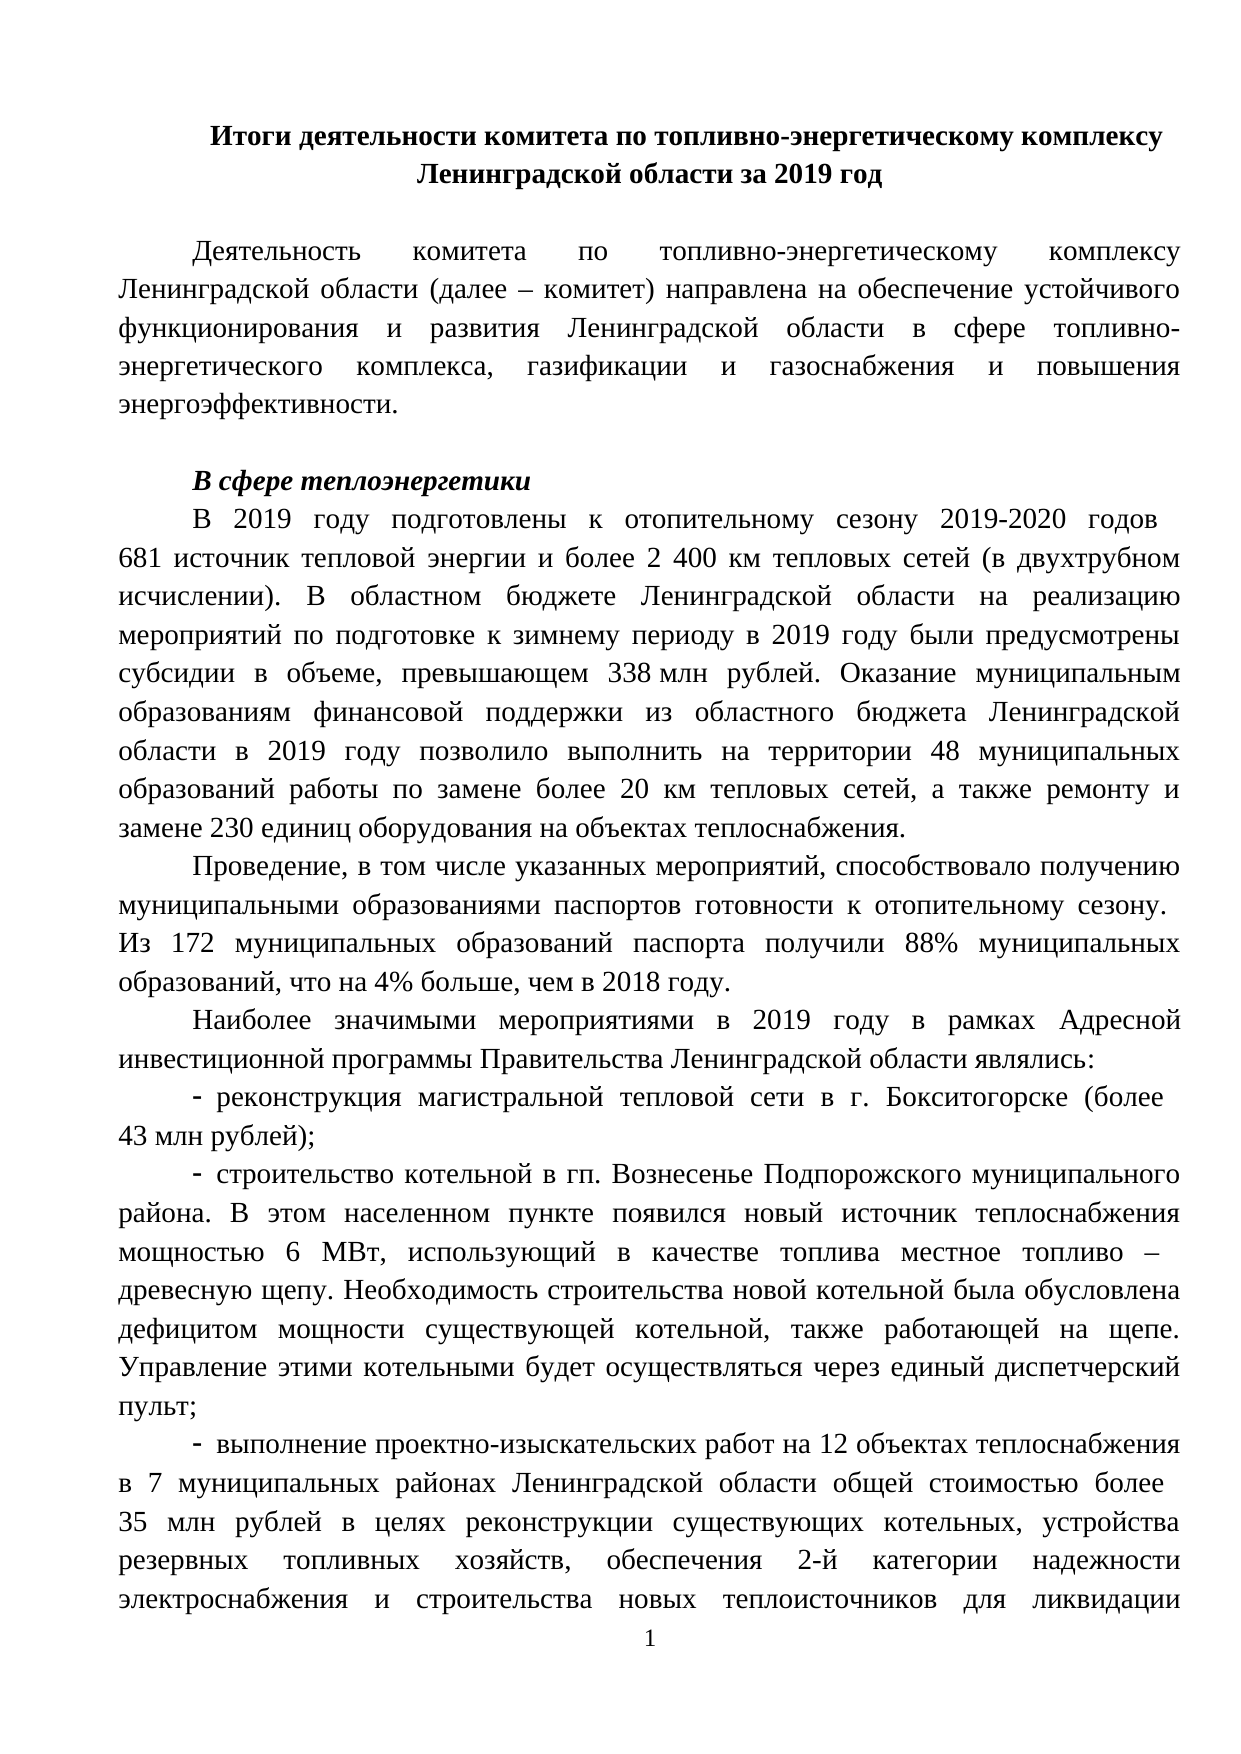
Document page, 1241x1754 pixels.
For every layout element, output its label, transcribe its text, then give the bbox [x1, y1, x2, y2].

text Проведение, в том числе указанных мероприятий, способствовало получению муниципальными образованиями паспортов готовности к отопительному сезону. Из 172 муниципальных образований паспорта получили 88% муниципальных образований, что на 4% больше, чем в 2018 году. [118, 848, 1181, 997]
text В сфере теплоэнергетики [118, 463, 1181, 496]
text В 2019 году подготовлены к отопительному сезону 2019-2020 годов 681 источник тепловой энергии и более 2 400 км тепловых сетей (в двухтрубном исчислении). В областном бюджете Ленинградской области на реализацию мероприятий по подготовке к зимнему периоду в 2019 году были предусмотрены субсидии в объеме, превышающем 338 млн рублей. Оказание муниципальным образованиям финансовой поддержки из областного бюджета Ленинградской области в 2019 году позволило выполнить на территории 48 муниципальных образований работы по замене более 20 км тепловых сетей, а также ремонту и замене 230 единиц оборудования на объектах теплоснабжения. [118, 501, 1181, 843]
text Итоги деятельности комитета по топливно-энергетическому комплексу Ленинградской области за 2019 год [118, 118, 1181, 190]
text Деятельность комитета по топливно-энергетическому комплексу Ленинградской области (далее – комитет) направлена на обеспечение устойчивого функционирования и развития Ленинградской области в сфере топливно-энергетического комплекса, газификации и газоснабжения и повышения энергоэффективности. [118, 233, 1181, 420]
list реконструкция магистральной тепловой сети в г. Бокситогорске (более 43 млн рублей); [118, 1079, 1181, 1152]
text Наиболее значимыми мероприятиями в 2019 году в рамках Адресной инвестиционной программы Правительства Ленинградской области являлись: [118, 1002, 1181, 1074]
list строительство котельной в гп. Вознесенье Подпорожского муниципального района. В этом населенном пункте появился новый источник теплоснабжения мощностью 6 МВт, использующий в качестве топлива местное топливо – древесную щепу. Необходимость строительства новой котельной была обусловлена дефицитом мощности существующей котельной, также работающей на щепе. Управление этими котельными будет осуществляться через единый диспетчерский пульт; [118, 1157, 1181, 1422]
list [118, 1427, 1181, 1614]
